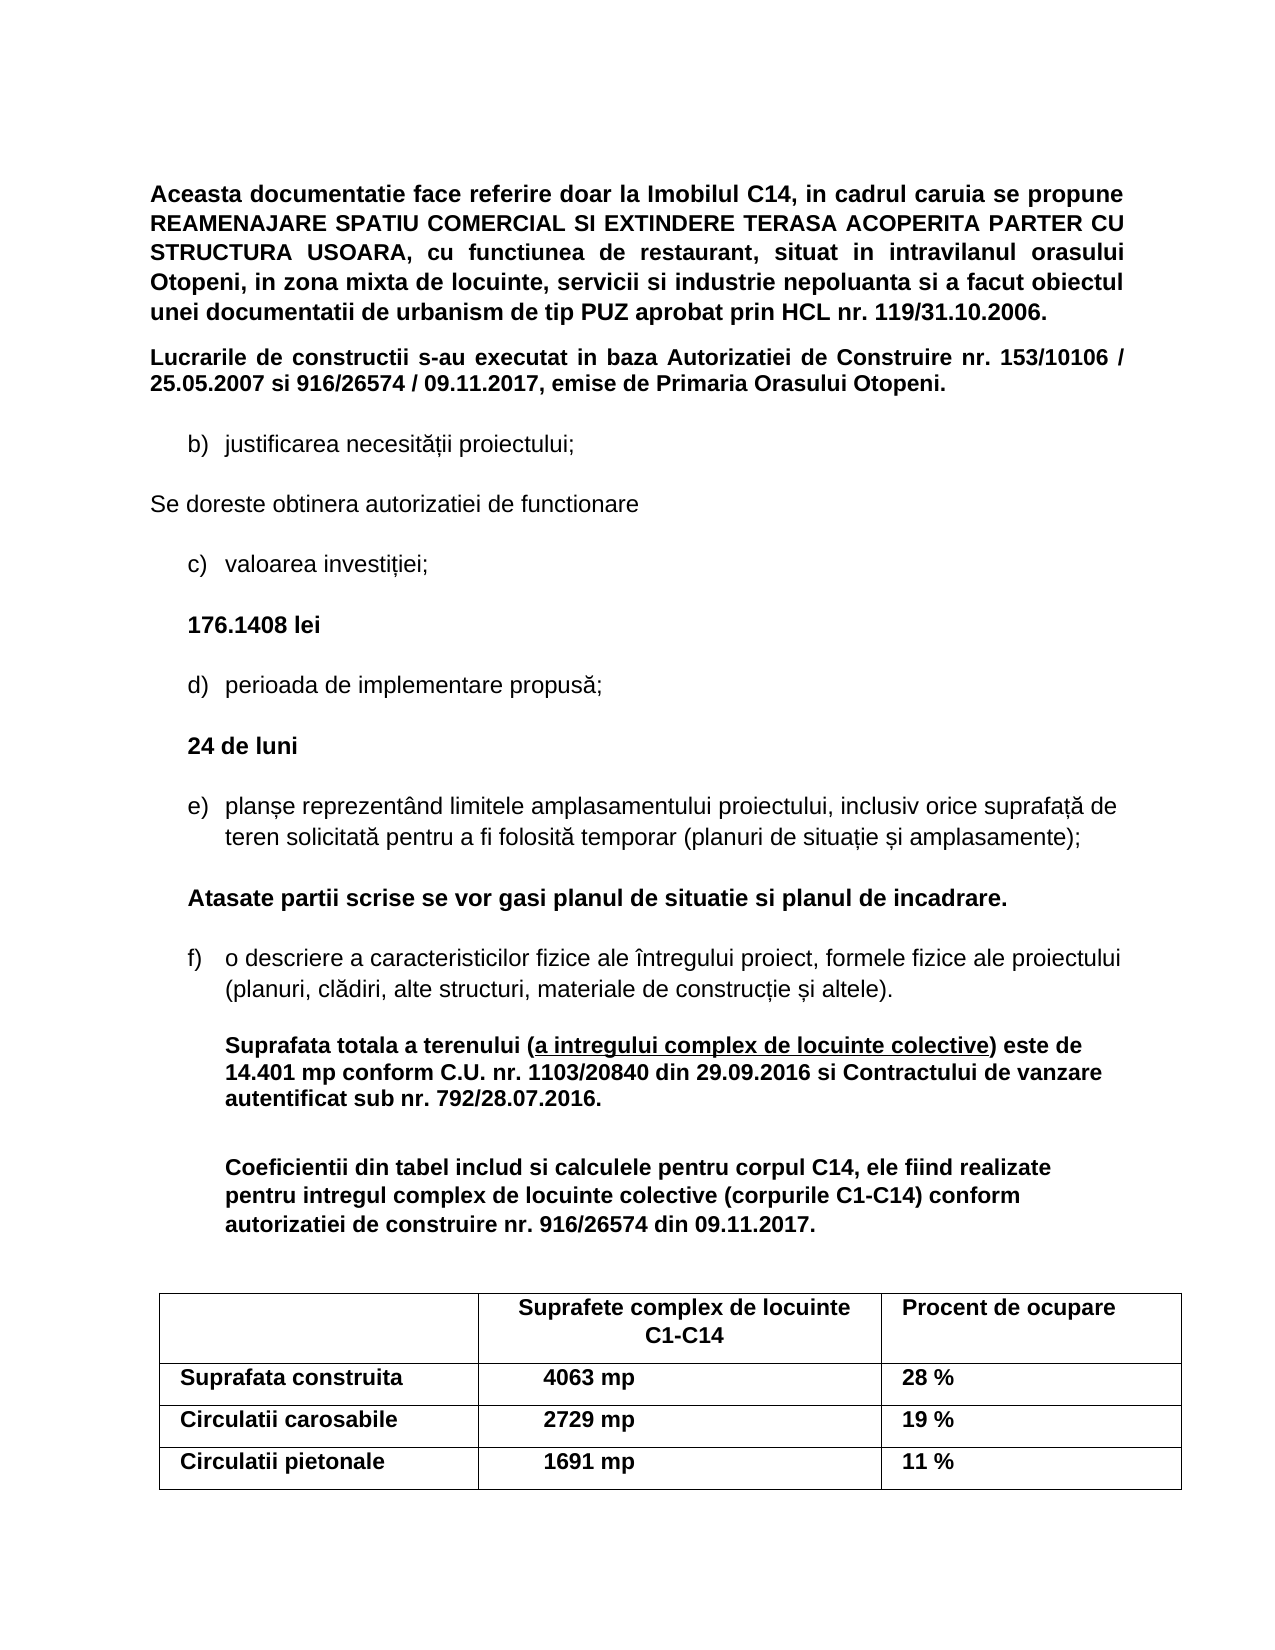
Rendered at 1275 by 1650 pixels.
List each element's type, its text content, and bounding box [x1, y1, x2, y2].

table_cell 1691 mp [479, 1448, 881, 1489]
table_header Procent de ocupare [882, 1294, 1181, 1363]
table_cell 2729 mp [479, 1406, 881, 1447]
text Suprafata totala a terenului (a intregului complex de locuinte colective) este de 14.401 mp conform C.U. nr. 1103/20840 din 29.09.2016 si Contractului de vanzare autentificat sub nr. 792/28.07.2016. [225, 1032, 1125, 1111]
text Se doreste obtinera autorizatiei de functionare [150, 486, 1125, 518]
list perioada de implementare propusă; [187, 668, 1125, 699]
table_cell Circulatii carosabile [160, 1406, 478, 1447]
table_header Suprafete complex de locuinte C1-C14 [479, 1294, 881, 1363]
table_header [160, 1294, 478, 1363]
list planșe reprezentând limitele amplasamentului proiectului, inclusiv orice suprafață de teren solicitată pentru a fi folosită temporar (planuri de situație și amplasamente); [187, 788, 1125, 851]
table_cell Circulatii pietonale [160, 1448, 478, 1489]
text 176.1408 lei [187, 607, 1125, 638]
text Coeficientii din tabel includ si calculele pentru corpul C14, ele fiind realizate pentru intregul complex de locuinte colective (corpurile C1-C14) conform autorizatiei de construire nr. 916/26574 din 09.11.2017. [225, 1154, 1125, 1237]
text Lucrarile de constructii s-au executat in baza Autorizatiei de Construire nr. 153/10106 / 25.05.2007 si 916/26574 / 09.11.2017, emise de Primaria Orasului Otopeni. [150, 344, 1125, 397]
list justificarea necesității proiectului; [187, 426, 1125, 457]
table_cell 28 % [882, 1364, 1181, 1405]
text Atasate partii scrise se vor gasi planul de situatie si planul de incadrare. [187, 880, 1125, 911]
table_cell Suprafata construita [160, 1364, 478, 1405]
table_cell 19 % [882, 1406, 1181, 1447]
table_cell 11 % [882, 1448, 1181, 1489]
table_cell 4063 mp [479, 1364, 881, 1405]
list o descriere a caracteristicilor fizice ale întregului proiect, formele fizice ale proiectului (planuri, clădiri, alte structuri, materiale de construcție și altele). [187, 941, 1125, 1003]
text Aceasta documentatie face referire doar la Imobilul C14, in cadrul caruia se propune REAMENAJARE SPATIU COMERCIAL SI EXTINDERE TERASA ACOPERITA PARTER CU STRUCTURA USOARA, cu functiunea de restaurant, situat in intravilanul orasului Otopeni, in zona mixta de locuinte, servicii si industrie nepoluanta si a facut obiectul unei documentatii de urbanism de tip PUZ aprobat prin HCL nr. 119/31.10.2006. [150, 180, 1125, 325]
text 24 de luni [187, 728, 1125, 759]
list valoarea investiției; [187, 547, 1125, 578]
